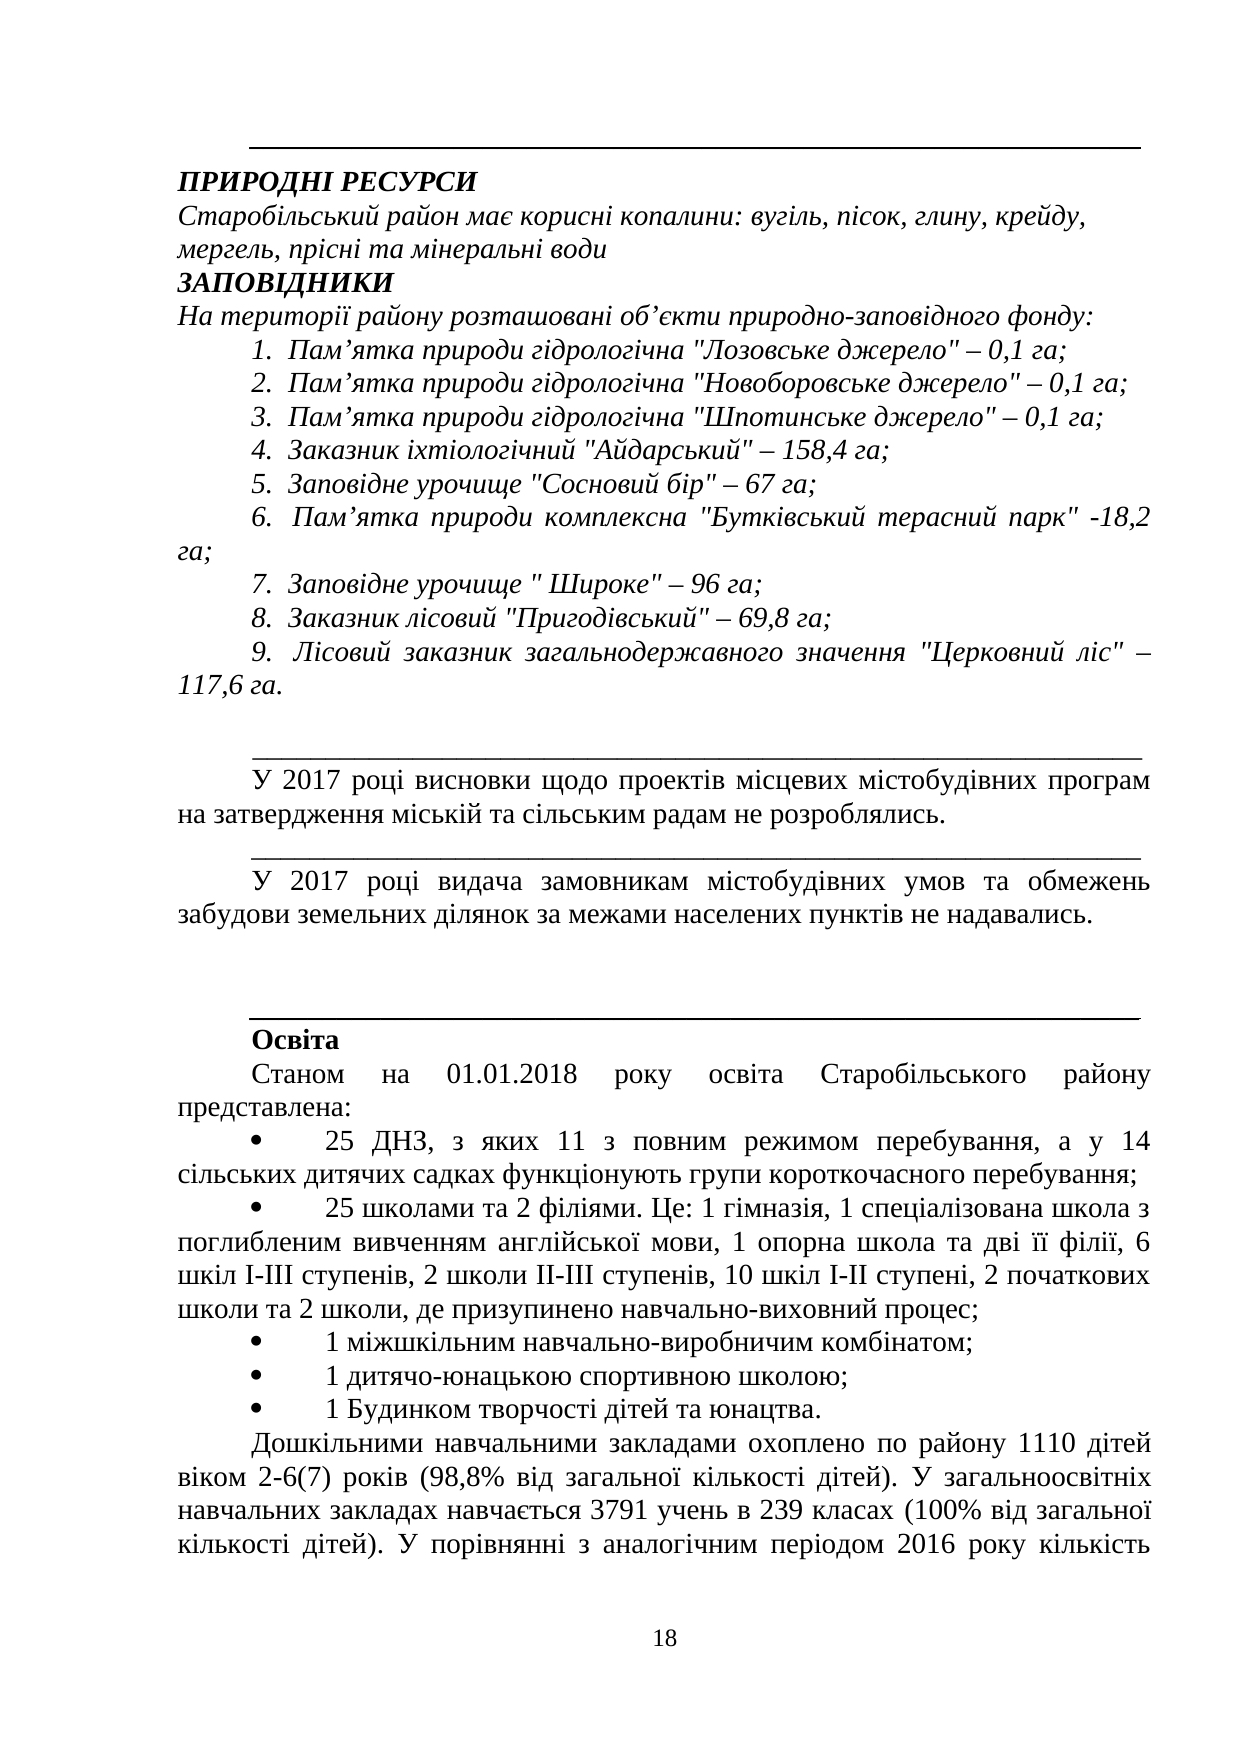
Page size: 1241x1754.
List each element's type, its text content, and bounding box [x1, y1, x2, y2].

list 25 школами та 2 філіями. Це: 1 гімназія, 1 спеціалізована школа з поглибленим вивченням англійської мови, 1 опорна школа та дві її філії, 6 шкіл I-III ступенів, 2 школи II-III ступенів, 10 шкіл I-II ступені, 2 початкових школи та 2 школи, де призупинено навчально-виховний процес; [177, 1190, 1152, 1324]
list Заказник лісовий "Пригодівський" – ; [177, 600, 1152, 634]
text Освіта [177, 1022, 1152, 1056]
list Пам’ятка природи гідрологічна "Шпотинське джерело" – ; [177, 399, 1152, 432]
text ПРИРОДНІ РЕСУРСИ [177, 164, 1152, 198]
list Пам’ятка природи комплексна "Бутківський терасний парк" ; [177, 499, 1152, 567]
list Заказник іхтіологічний "Айдарський" – ; [177, 432, 1152, 466]
list 25 ДНЗ, з яких 11 з повним режимом перебування, а у 14 сільських дитячих садках функціонують групи короткочасного перебування; [177, 1123, 1152, 1190]
list Заповідне урочище " Широке" – ; [177, 567, 1152, 600]
text _____________________________________________________________ [177, 829, 1152, 863]
text _____________________________________________________________ [177, 989, 1152, 1022]
text ЗАПОВІДНИКИ [177, 265, 1152, 298]
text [177, 1425, 1152, 1559]
list Пам’ятка природи гідрологічна "Новоборовське джерело" – ; [177, 365, 1152, 399]
text У 2017 році видача замовникам містобудівних умов та обмежень забудови земельних ділянок за межами населених пунктів не надавались. [177, 863, 1152, 930]
list 1 міжшкільним навчально-виробничим комбінатом; [177, 1324, 1152, 1358]
list Лісовий заказник загальнодержавного значення "Церковний ліс" – . [177, 634, 1152, 701]
text Станом на 01.01.2018 року освіта Старобільського району представлена: [177, 1056, 1152, 1123]
text На території району розташовані об’єкти природно-заповідного фонду: [177, 298, 1152, 332]
list _____________________________________________________________ [252, 729, 1152, 762]
text Старобільський район має корисні копалини: вугіль, пісок, глину, крейду, мергель, прісні та мінеральні води [177, 198, 1152, 265]
text У 2017 році висновки щодо проектів місцевих містобудівних програм на затвердження міській та сільським радам не розроблялись. [177, 762, 1152, 829]
list Пам’ятка природи гідрологічна "Лозовське джерело" – ; [177, 332, 1152, 365]
list 1 Будинком творчості дітей та юнацтва. [177, 1392, 1152, 1425]
text _____________________________________________________________ [177, 118, 1152, 152]
list Заповідне урочище "Сосновий бір" – ; [177, 466, 1152, 499]
list 1 дитячо-юнацькою спортивною школою; [177, 1358, 1152, 1392]
